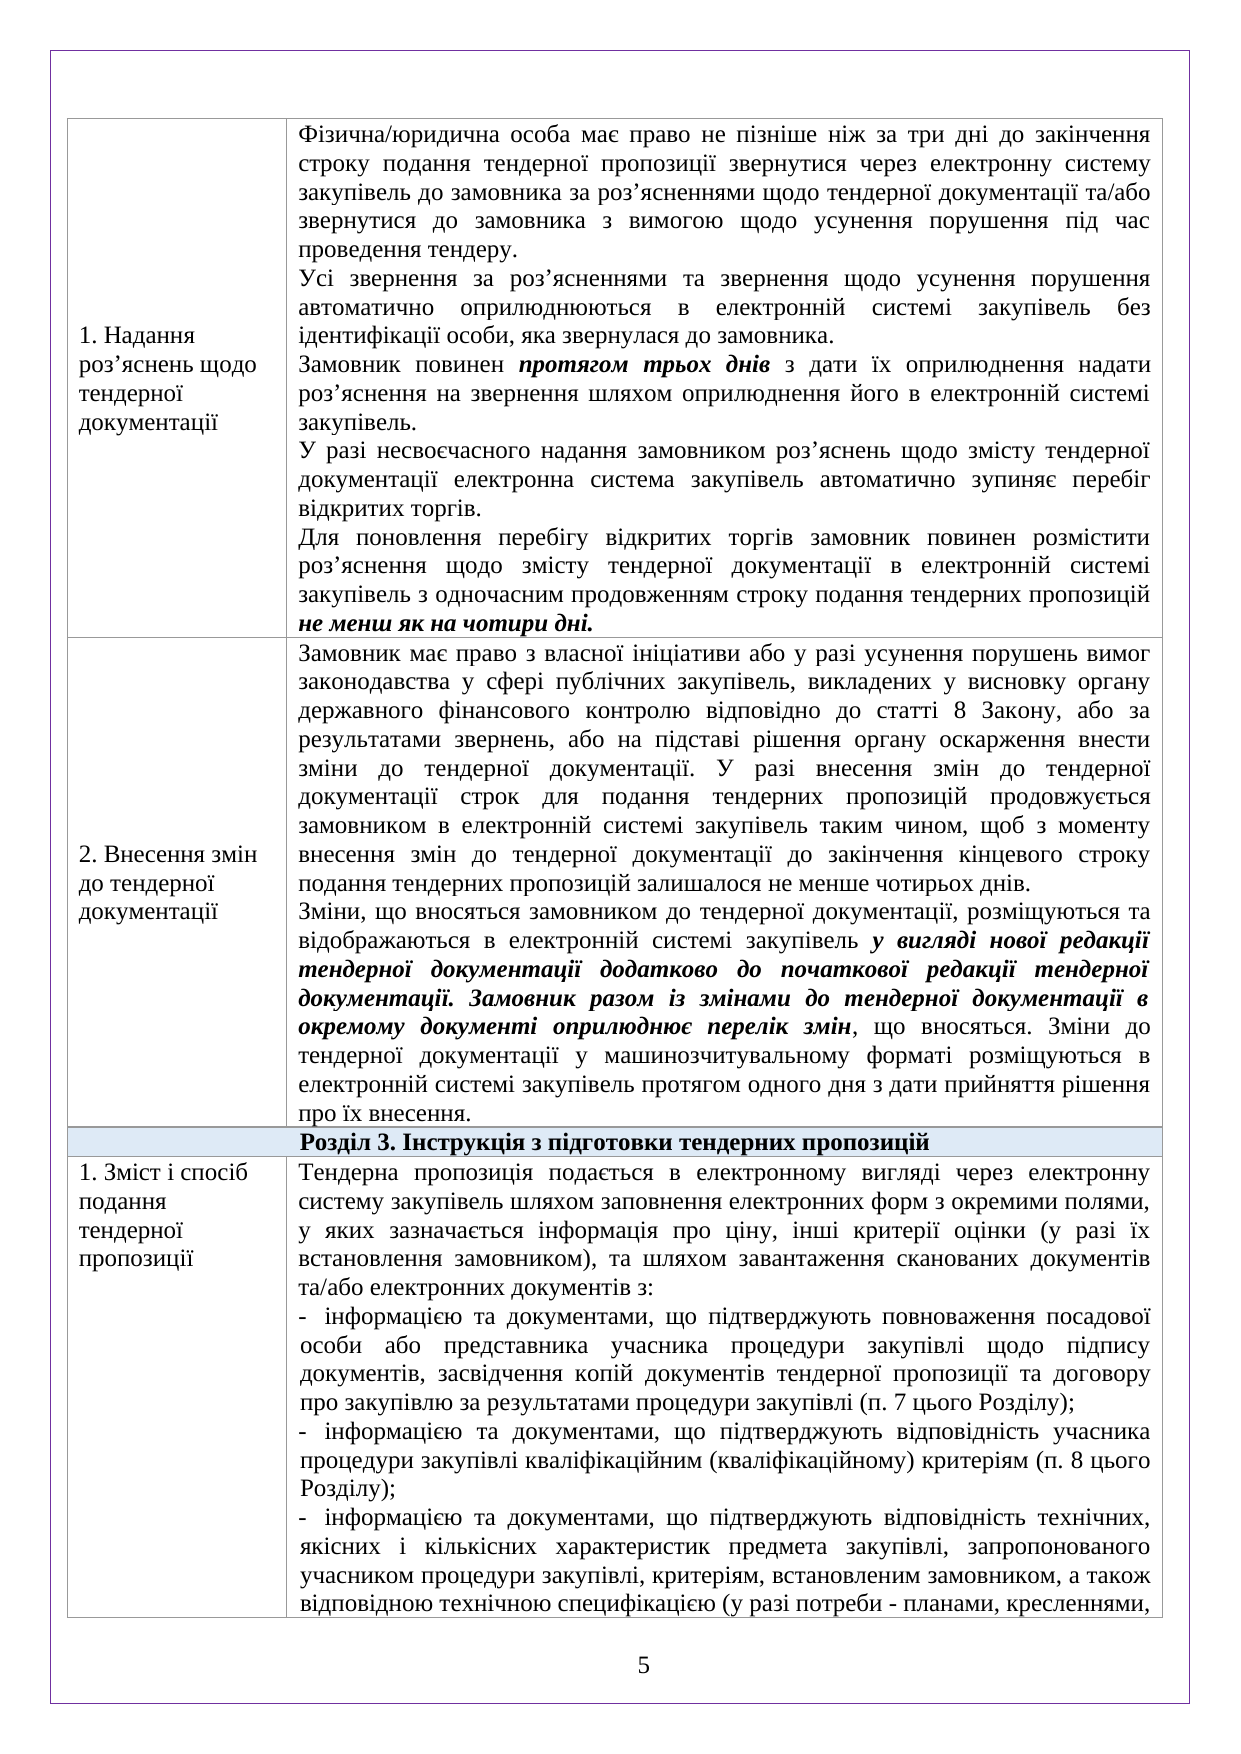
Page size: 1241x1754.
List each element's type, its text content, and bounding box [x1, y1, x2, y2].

table_cell 1. Надання роз’яснень щодо тендерної документації [68, 119, 286, 637]
table_cell 2. Внесення змін до тендерної документації [68, 638, 286, 1126]
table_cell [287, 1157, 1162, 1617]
table_cell Розділ 3. Інструкція з підготовки тендерних пропозицій [68, 1128, 1162, 1156]
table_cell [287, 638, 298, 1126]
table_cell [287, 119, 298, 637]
table_cell Фізична/юридична особа має право не пізніше ніж за три дні до закінчення строку подання тендерної пропозиції звернутися через електронну систему закупівель до замовника за роз’ясненнями щодо тендерної документації та/або звернутися до замовника з вимогою щодо усунення порушення під час проведення тендеру. Усі звернення за роз’ясненнями та звернення щодо усунення порушення автоматично оприлюднюються в електронній системі закупівель без ідентифікації особи, яка звернулася до замовника. Замовник повинен протягом трьох днів з дати їх оприлюднення надати роз’яснення на звернення шляхом оприлюднення його в електронній системі закупівель. У разі несвоєчасного надання замовником роз’яснень щодо змісту тендерної документації електронна система закупівель автоматично зупиняє перебіг відкритих торгів. Для поновлення перебігу відкритих торгів замовник повинен розмістити роз’яснення щодо змісту тендерної документації в електронній системі закупівель з одночасним продовженням строку подання тендерних пропозицій не менш як на чотири дні. [417, 119, 1162, 637]
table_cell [68, 1157, 286, 1617]
table_cell Замовник має право з власної ініціативи або у разі усунення порушень вимог законодавства у сфері публічних закупівель, викладених у висновку органу державного фінансового контролю відповідно до статті 8 Закону, або за результатами звернень, або на підставі рішення органу оскарження внести зміни до тендерної документації. У разі внесення змін до тендерної документації строк для подання тендерних пропозицій продовжується замовником в електронній системі закупівель таким чином, щоб з моменту внесення змін до тендерної документації до закінчення кінцевого строку подання тендерних пропозицій залишалося не менше чотирьох днів. Зміни, що вносяться замовником до тендерної документації, розміщуються та відображаються в електронній системі закупівель у вигляді нової редакції тендерної документації додатково до початкової редакції тендерної документації. Замовник разом із змінами до тендерної документації в окремому документі оприлюднює перелік змін, що вносяться. Зміни до тендерної документації у машинозчитувальному форматі розміщуються в електронній системі закупівель протягом одного дня з дати прийняття рішення про їх внесення. [471, 638, 1162, 1126]
